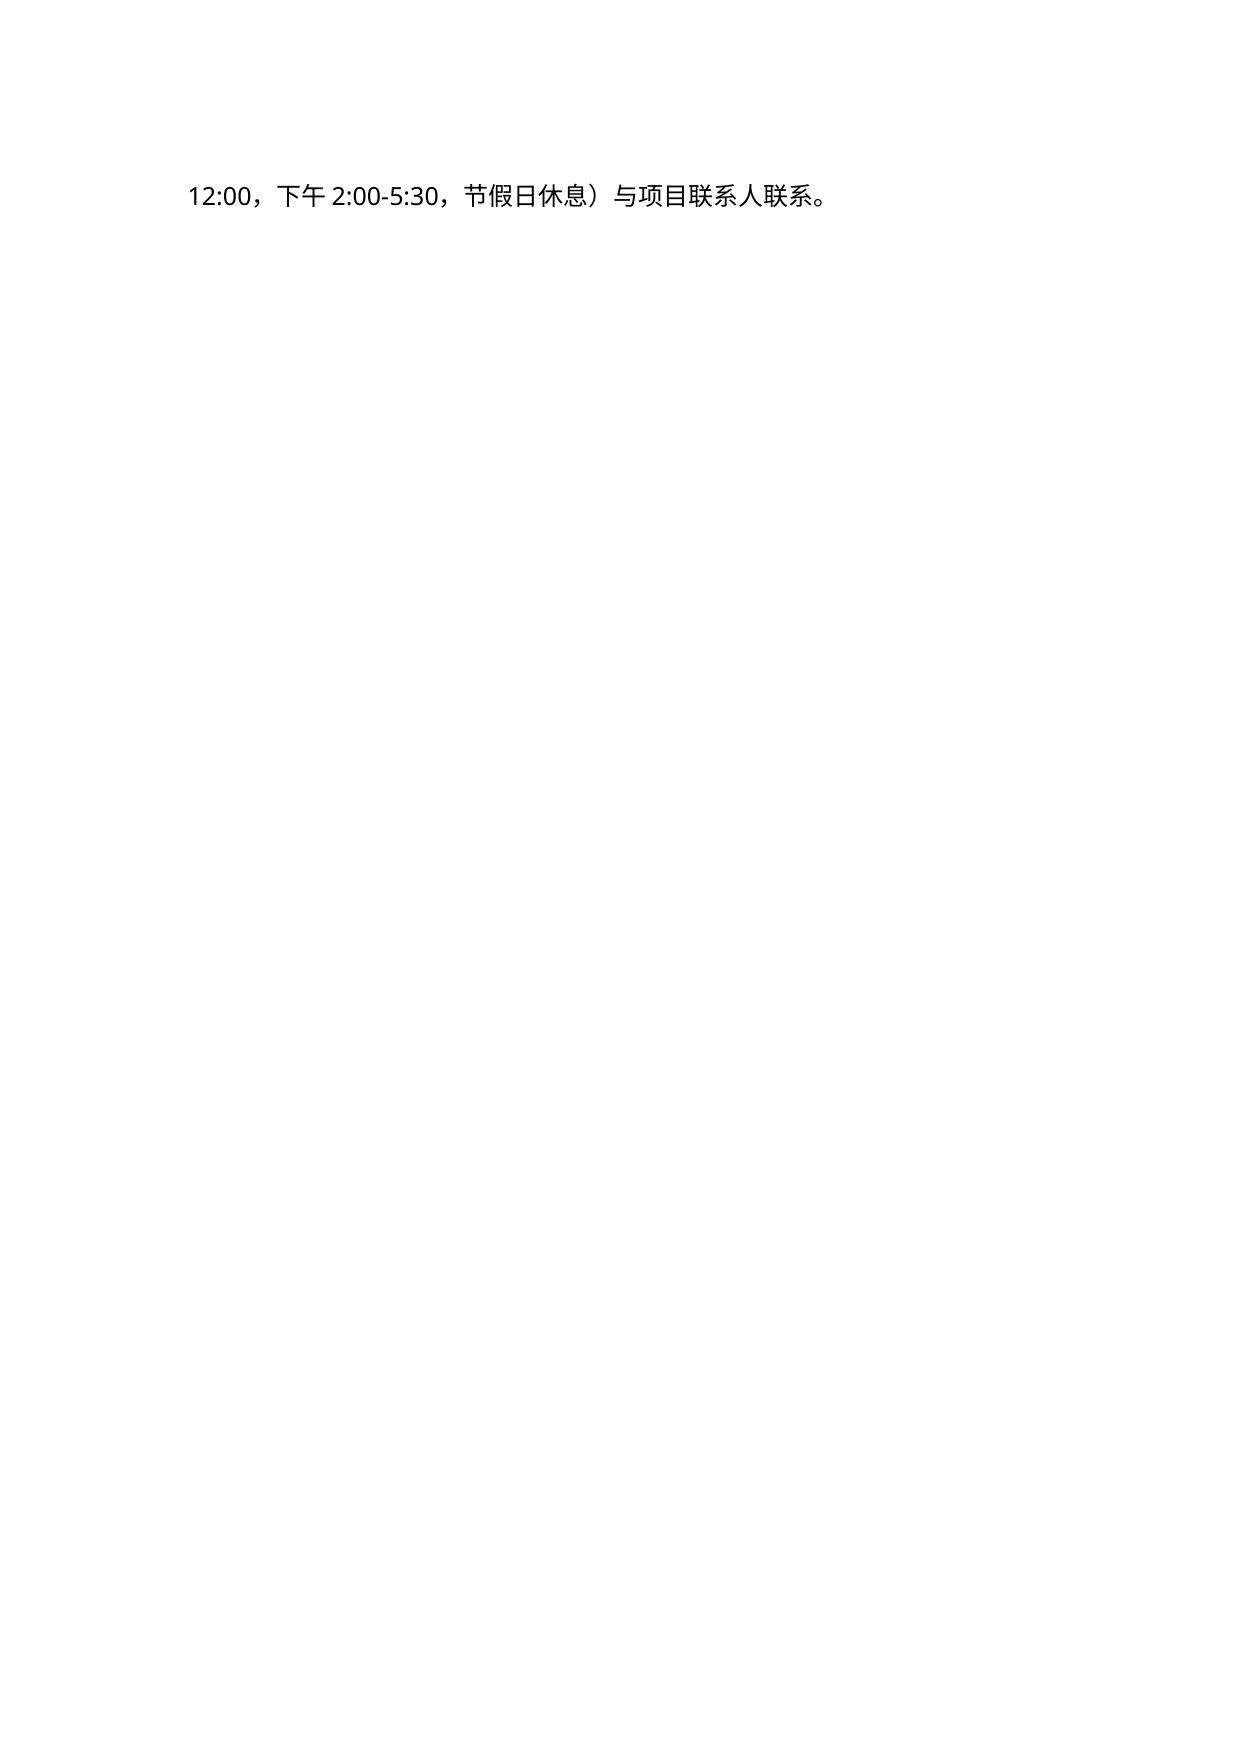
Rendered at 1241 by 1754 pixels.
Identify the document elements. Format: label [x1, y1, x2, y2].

text [187, 162, 1053, 227]
